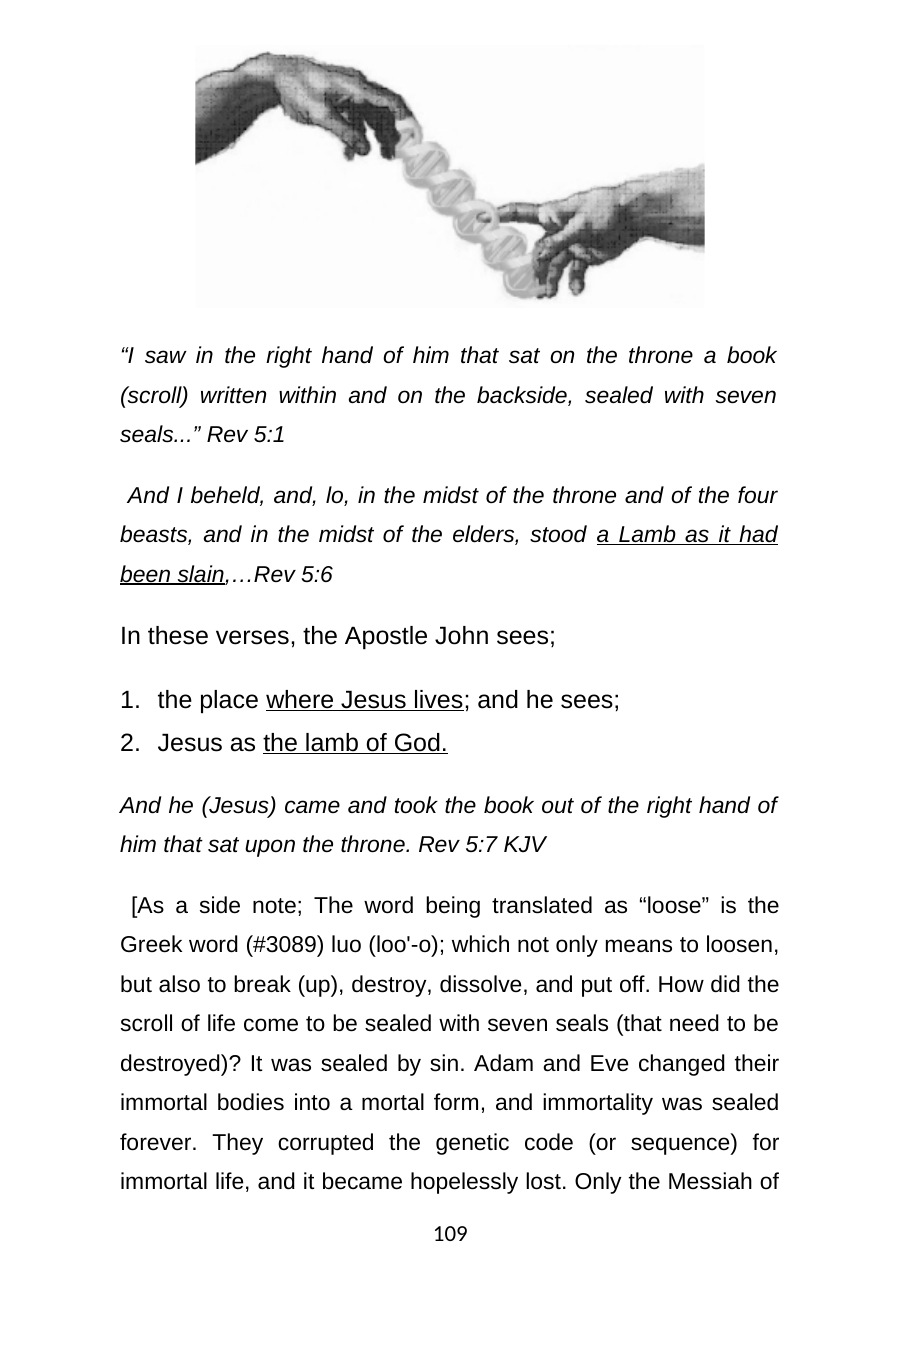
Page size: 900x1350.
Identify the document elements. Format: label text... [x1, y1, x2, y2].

text And he (Jesus) came and took the book out of the right hand of him that sat upon the throne. Rev 5:7 KJV [120, 792, 780, 858]
list the place where Jesus lives; and he sees; [120, 685, 780, 713]
picture [195, 45, 705, 308]
text In these verses, the Apostle John sees; [120, 621, 780, 649]
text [120, 892, 780, 1194]
list Jesus as the lamb of God. [120, 728, 780, 757]
text And I beheld, and, lo, in the midst of the throne and of the four beasts, and in the midst of the elders, stood a Lamb as it had been slain,…Rev 5:6 [120, 482, 780, 587]
text “I saw in the right hand of him that sat on the throne a book (scroll) written within and on the backside, sealed with seven seals...” Rev 5:1 [120, 342, 780, 448]
